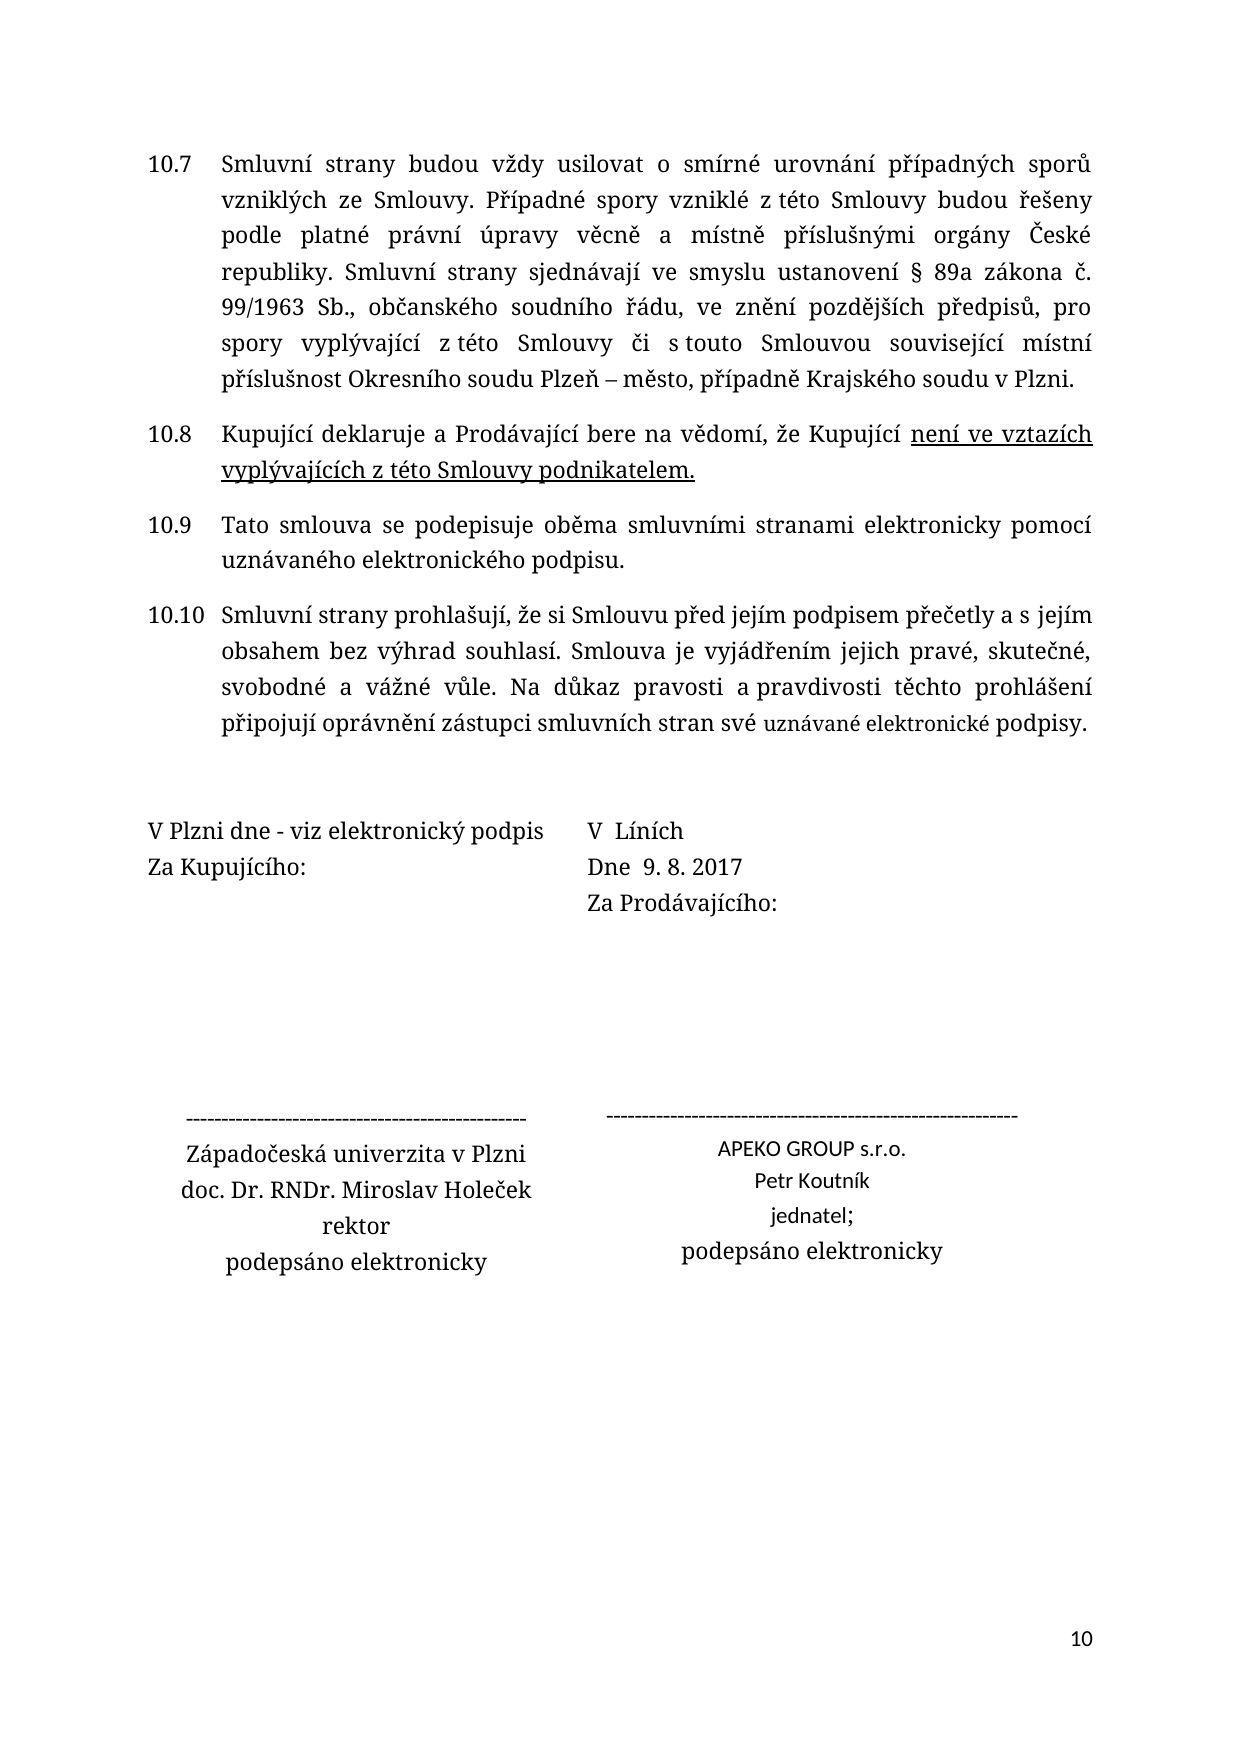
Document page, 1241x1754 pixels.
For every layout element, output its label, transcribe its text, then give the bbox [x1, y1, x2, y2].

text 10.7 Smluvní strany budou vždy usilovat o smírné urovnání případných sporů vzniklých ze Smlouvy. Případné spory vzniklé z této Smlouvy budou řešeny podle platné právní úpravy věcně a místně příslušnými orgány České republiky. Smluvní strany sjednávají ve smyslu ustanovení § 89a zákona č. 99/1963 Sb., občanského soudního řádu, ve znění pozdějších předpisů, pro spory vyplývající z této Smlouvy či s touto Smlouvou související místní příslušnost Okresního soudu Plzeň – město, případně Krajského soudu v Plzni. [148, 148, 1093, 394]
text 10.9 Tato smlouva se podepisuje oběma smluvními stranami elektronicky pomocí uznávaného elektronického podpisu. [148, 508, 1093, 576]
text 10.10 Smluvní strany prohlašují, že si Smlouvu před jejím podpisem přečetly a s jejím obsahem bez výhrad souhlasí. Smlouva je vyjádřením jejich pravé, skutečné, svobodné a vážné vůle. Na důkaz pravosti a pravdivosti těchto prohlášení připojují oprávnění zástupci smluvních stran své uznávané elektronické podpisy. [148, 599, 1093, 738]
table_header V Líních Dne 9. 8. 2017 Za Prodávajícího: ---------------------------------------------------------- APEKO GROUP s.r.o. Petr Koutník jednatel; podepsáno elektronicky [576, 815, 1048, 1281]
text 10.8 Kupující deklaruje a Prodávající bere na vědomí, že Kupující není ve vztazích vyplývajících z této Smlouvy podnikatelem. [148, 418, 1093, 485]
table_header V Plzni dne - viz elektronický podpis Za Kupujícího: ------------------------------------------------ Západočeská univerzita v Plzni doc. Dr. RNDr. Miroslav Holeček rektor podepsáno elektronicky [136, 815, 576, 1281]
